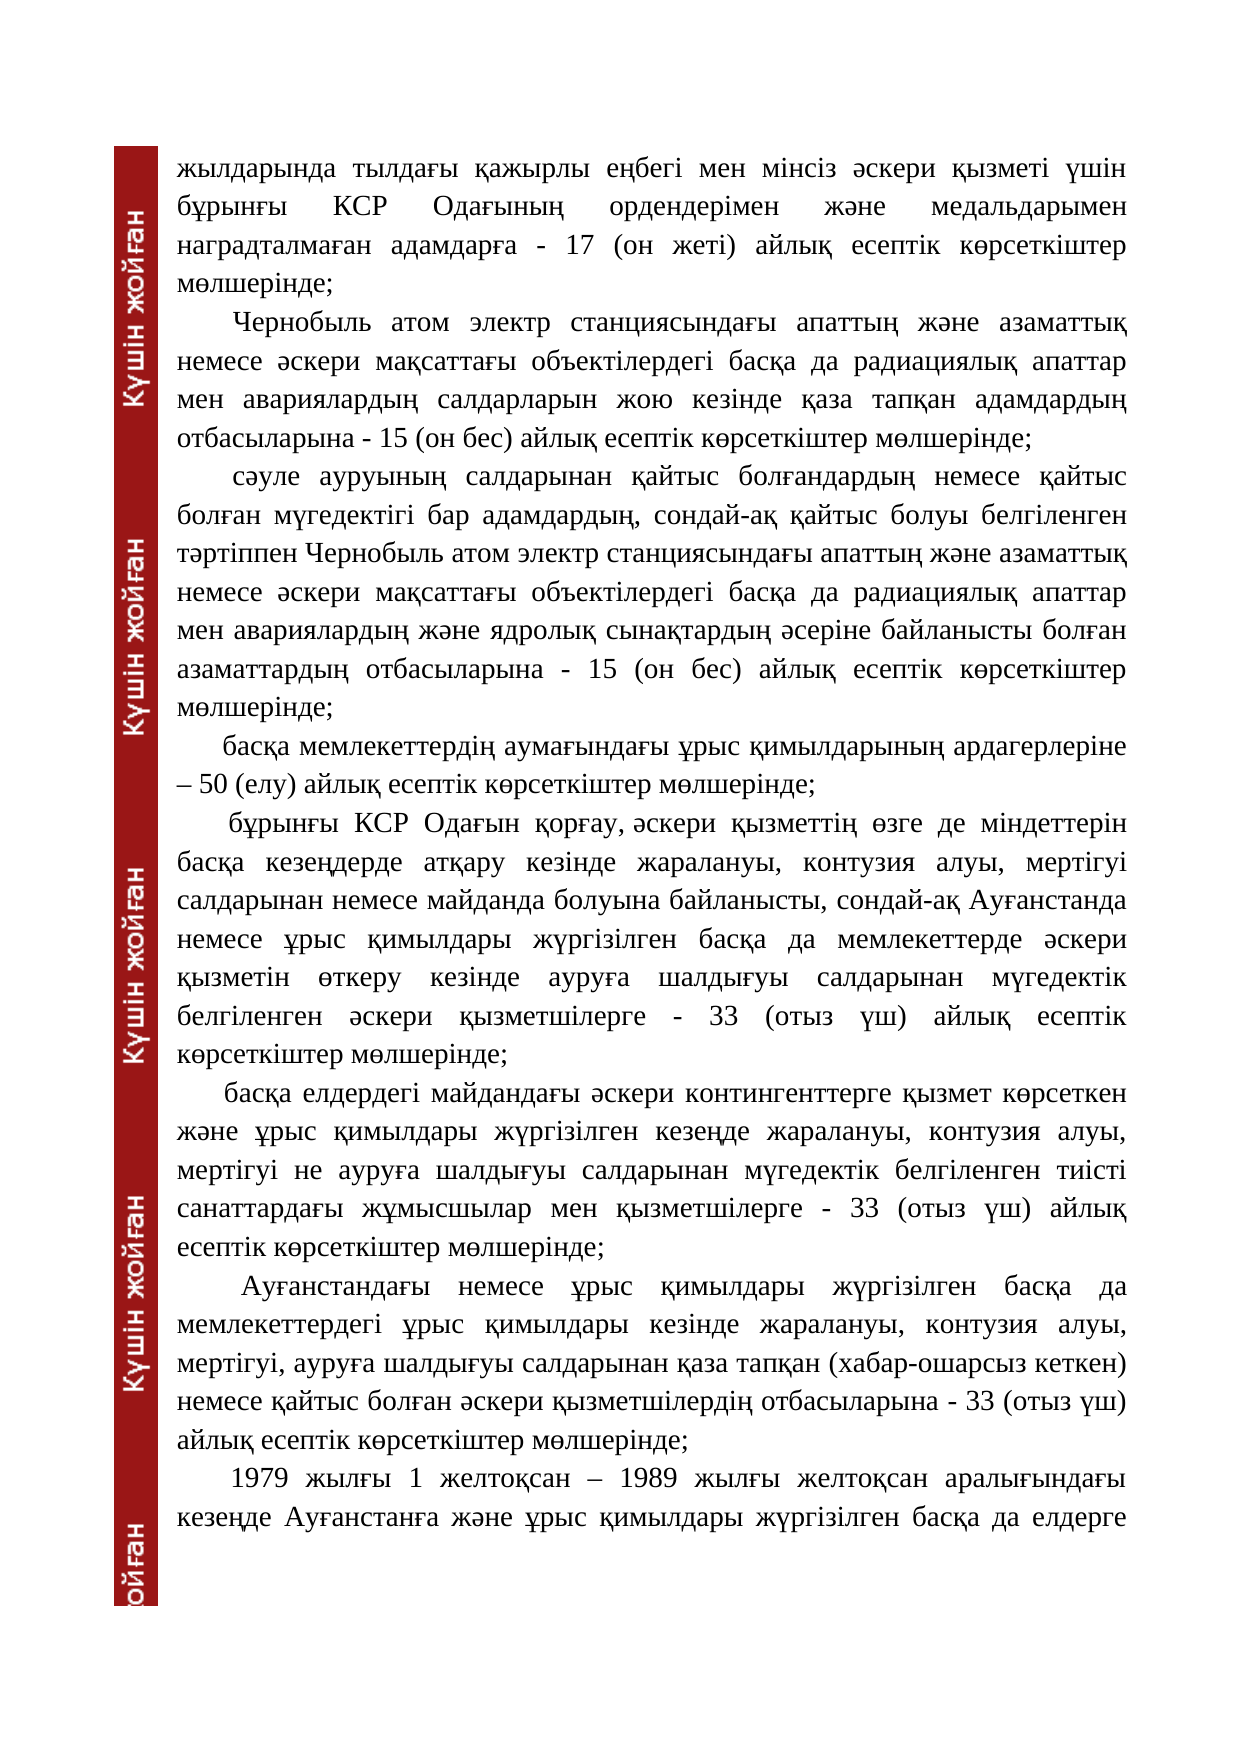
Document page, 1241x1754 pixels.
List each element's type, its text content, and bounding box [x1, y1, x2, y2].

text сәуле ауруының салдарынан қайтыс болғандардың немесе қайтыс болған мүгедектігі бар адамдардың, сондай-ақ қайтыс болуы белгіленген тәртіппен Чернобыль атом электр станциясындағы апаттың және азаматтық немесе әскери мақсаттағы объектілердегі басқа да радиациялық апаттар мен авариялардың және ядролық сынақтардың әсеріне байланысты болған азаматтардың отбасыларына - 15 (он бес) айлық есептік көрсеткіштер мөлшерінде; [112, 458, 1128, 723]
text Чернобыль атом электр станциясындағы апаттың және азаматтық немесе әскери мақсаттағы объектiлердегi басқа да радиациялық апаттар мен авариялардың салдарларын жою кезiнде қаза тапқан адамдардың отбасыларына - 15 (он бес) айлық есептік көрсеткіштер мөлшерінде; [112, 304, 1128, 453]
picture [114, 723, 158, 728]
text басқа мемлекеттердiң аумағындағы ұрыс қимылдарының ардагерлеріне – 50 (елу) айлық есептік көрсеткіштер мөлшерінде; [112, 728, 1128, 800]
picture [114, 1070, 158, 1075]
text басқа елдердегі майдандағы әскери контингенттерге қызмет көрсеткен және ұрыс қимылдары жүргізілген кезеңде жаралануы, контузия алуы, мертігуі не ауруға шалдығуы салдарынан мүгедектік белгіленген тиісті санаттардағы жұмысшылар мен қызметшілерге - 33 (отыз үш) айлық есептік көрсеткіштер мөлшерінде; [112, 1075, 1128, 1263]
text бұрынғы КСР Одағын қорғау, әскери қызметтің өзге де міндеттерін басқа кезеңдерде атқару кезінде жаралануы, контузия алуы, мертігуі салдарынан немесе майданда болуына байланысты, сондай-ақ Ауғанстанда немесе ұрыс қимылдары жүргізілген басқа да мемлекеттерде әскери қызметін өткеру кезінде ауруға шалдығуы салдарынан мүгедектік белгіленген әскери қызметшілерге - 33 (отыз үш) айлық есептік көрсеткіштер мөлшерінде; [112, 805, 1128, 1070]
picture [114, 800, 158, 805]
picture [114, 146, 158, 150]
picture [114, 1263, 158, 1268]
picture [114, 1455, 158, 1460]
picture [114, 299, 158, 304]
text Ауғанстандағы немесе ұрыс қимылдары жүргiзiлген басқа да мемлекеттердегi ұрыс қимылдары кезiнде жаралануы, контузия алуы, мертігуі, ауруға шалдығуы салдарынан қаза тапқан (хабар-ошарсыз кеткен) немесе қайтыс болған әскери қызметшiлердiң отбасыларына - 33 (отыз үш) айлық есептік көрсеткіштер мөлшерінде; [112, 1268, 1128, 1455]
picture [114, 453, 158, 458]
picture [114, 1532, 158, 1606]
